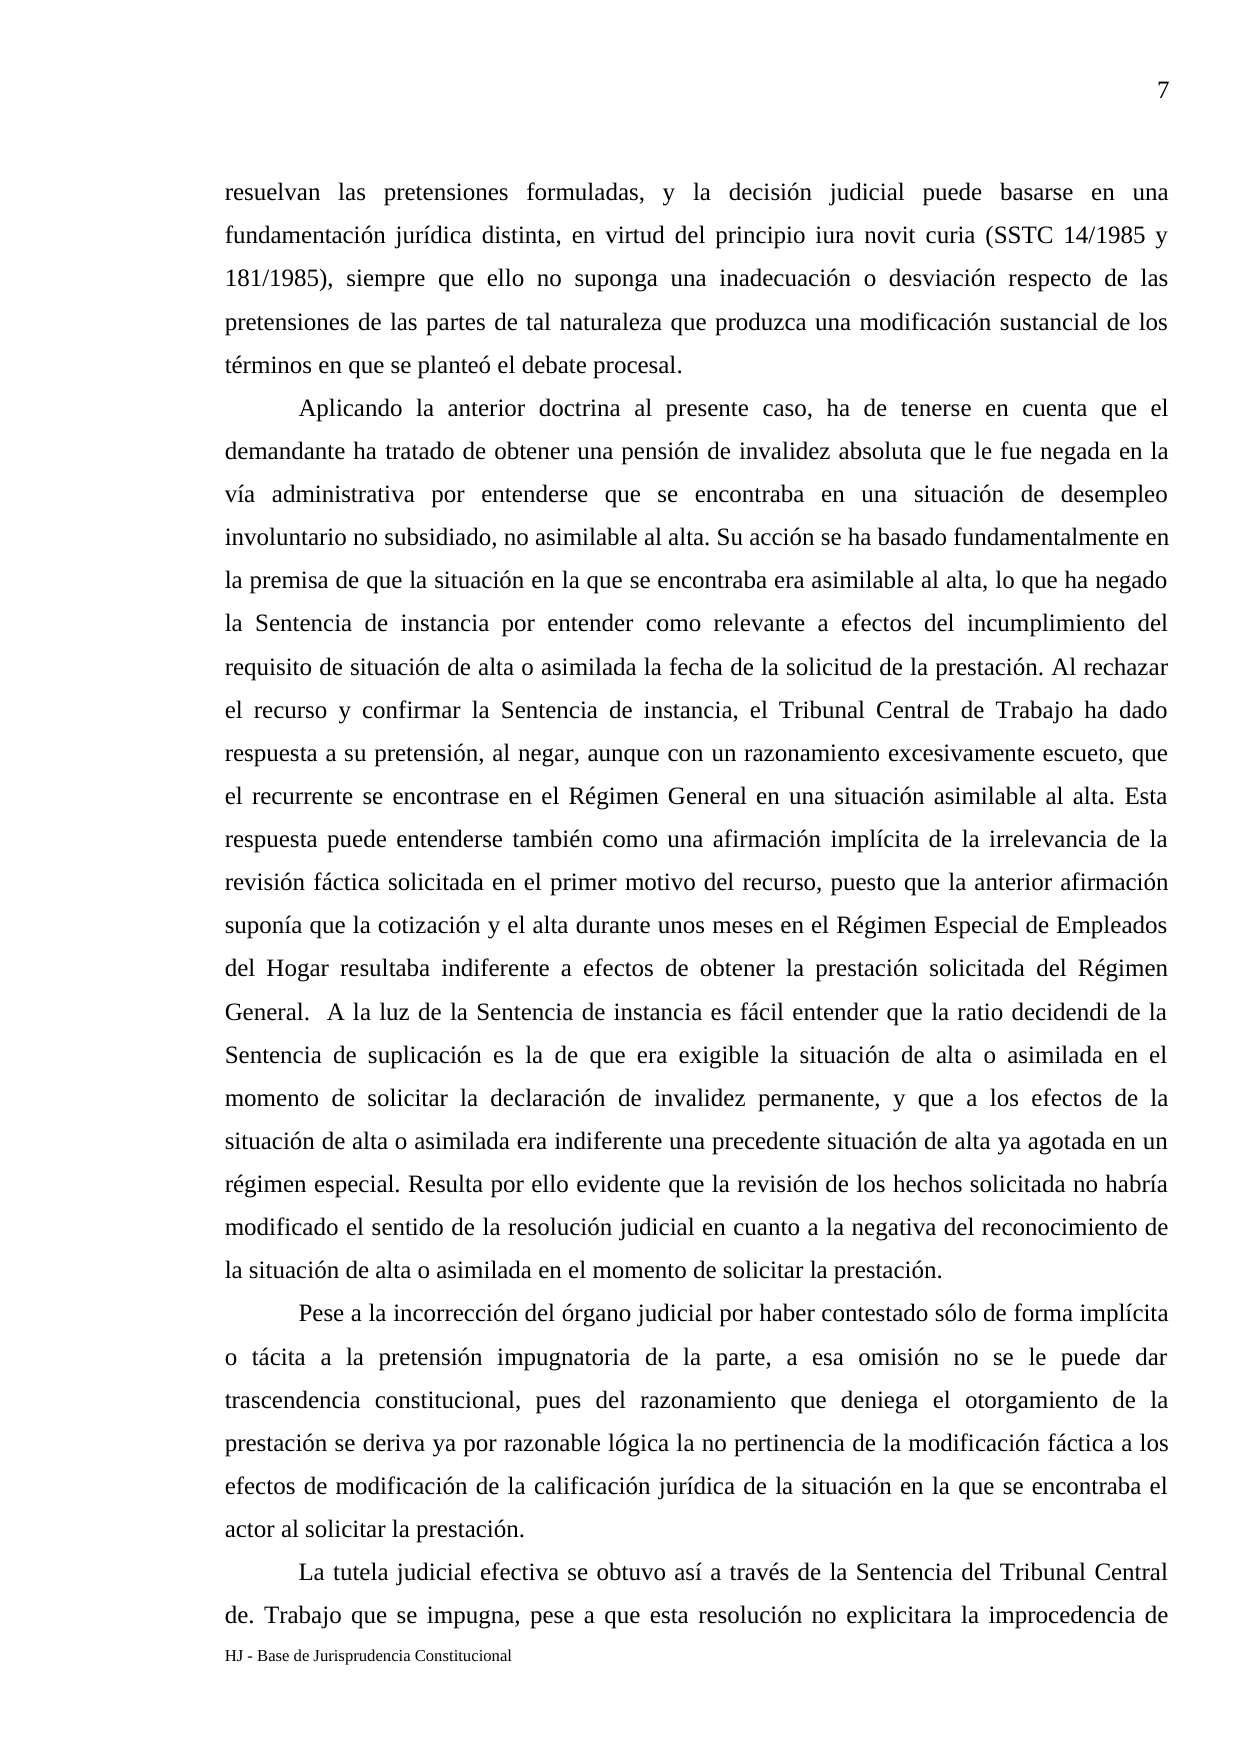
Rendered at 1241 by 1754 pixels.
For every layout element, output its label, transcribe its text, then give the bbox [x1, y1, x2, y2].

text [224, 177, 1169, 378]
text Pese a la incorrección del órgano judicial por haber contestado sólo de forma implícita o tácita a la pretensión impugnatoria de la parte, a esa omisión no se le puede dar trascendencia constitucional, pues del razonamiento que deniega el otorgamiento de la prestación se deriva ya por razonable lógica la no pertinencia de la modificación fáctica a los efectos de modificación de la calificación jurídica de la situación en la que se encontraba el actor al solicitar la prestación. [224, 1298, 1169, 1543]
text Aplicando la anterior doctrina al presente caso, ha de tenerse en cuenta que el demandante ha tratado de obtener una pensión de invalidez absoluta que le fue negada en la vía administrativa por entenderse que se encontraba en una situación de desempleo involuntario no subsidiado, no asimilable al alta. Su acción se ha basado fundamentalmente en la premisa de que la situación en la que se encontraba era asimilable al alta, lo que ha negado la Sentencia de instancia por entender como relevante a efectos del incumplimiento del requisito de situación de alta o asimilada la fecha de la solicitud de la prestación. Al rechazar el recurso y confirmar la Sentencia de instancia, el Tribunal Central de Trabajo ha dado respuesta a su pretensión, al negar, aunque con un razonamiento excesivamente escueto, que el recurrente se encontrase en el Régimen General en una situación asimilable al alta. Esta respuesta puede entenderse también como una afirmación implícita de la irrelevancia de la revisión fáctica solicitada en el primer motivo del recurso, puesto que la anterior afirmación suponía que la cotización y el alta durante unos meses en el Régimen Especial de Empleados del Hogar resultaba indiferente a efectos de obtener la prestación solicitada del Régimen General. A la luz de la Sentencia de instancia es fácil entender que la ratio decidendi de la Sentencia de suplicación es la de que era exigible la situación de alta o asimilada en el momento de solicitar la declaración de invalidez permanente, y que a los efectos de la situación de alta o asimilada era indiferente una precedente situación de alta ya agotada en un régimen especial. Resulta por ello evidente que la revisión de los hechos solicitada no habría modificado el sentido de la resolución judicial en cuanto a la negativa del reconocimiento de la situación de alta o asimilada en el momento de solicitar la prestación. [224, 393, 1169, 1284]
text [224, 1557, 1169, 1629]
